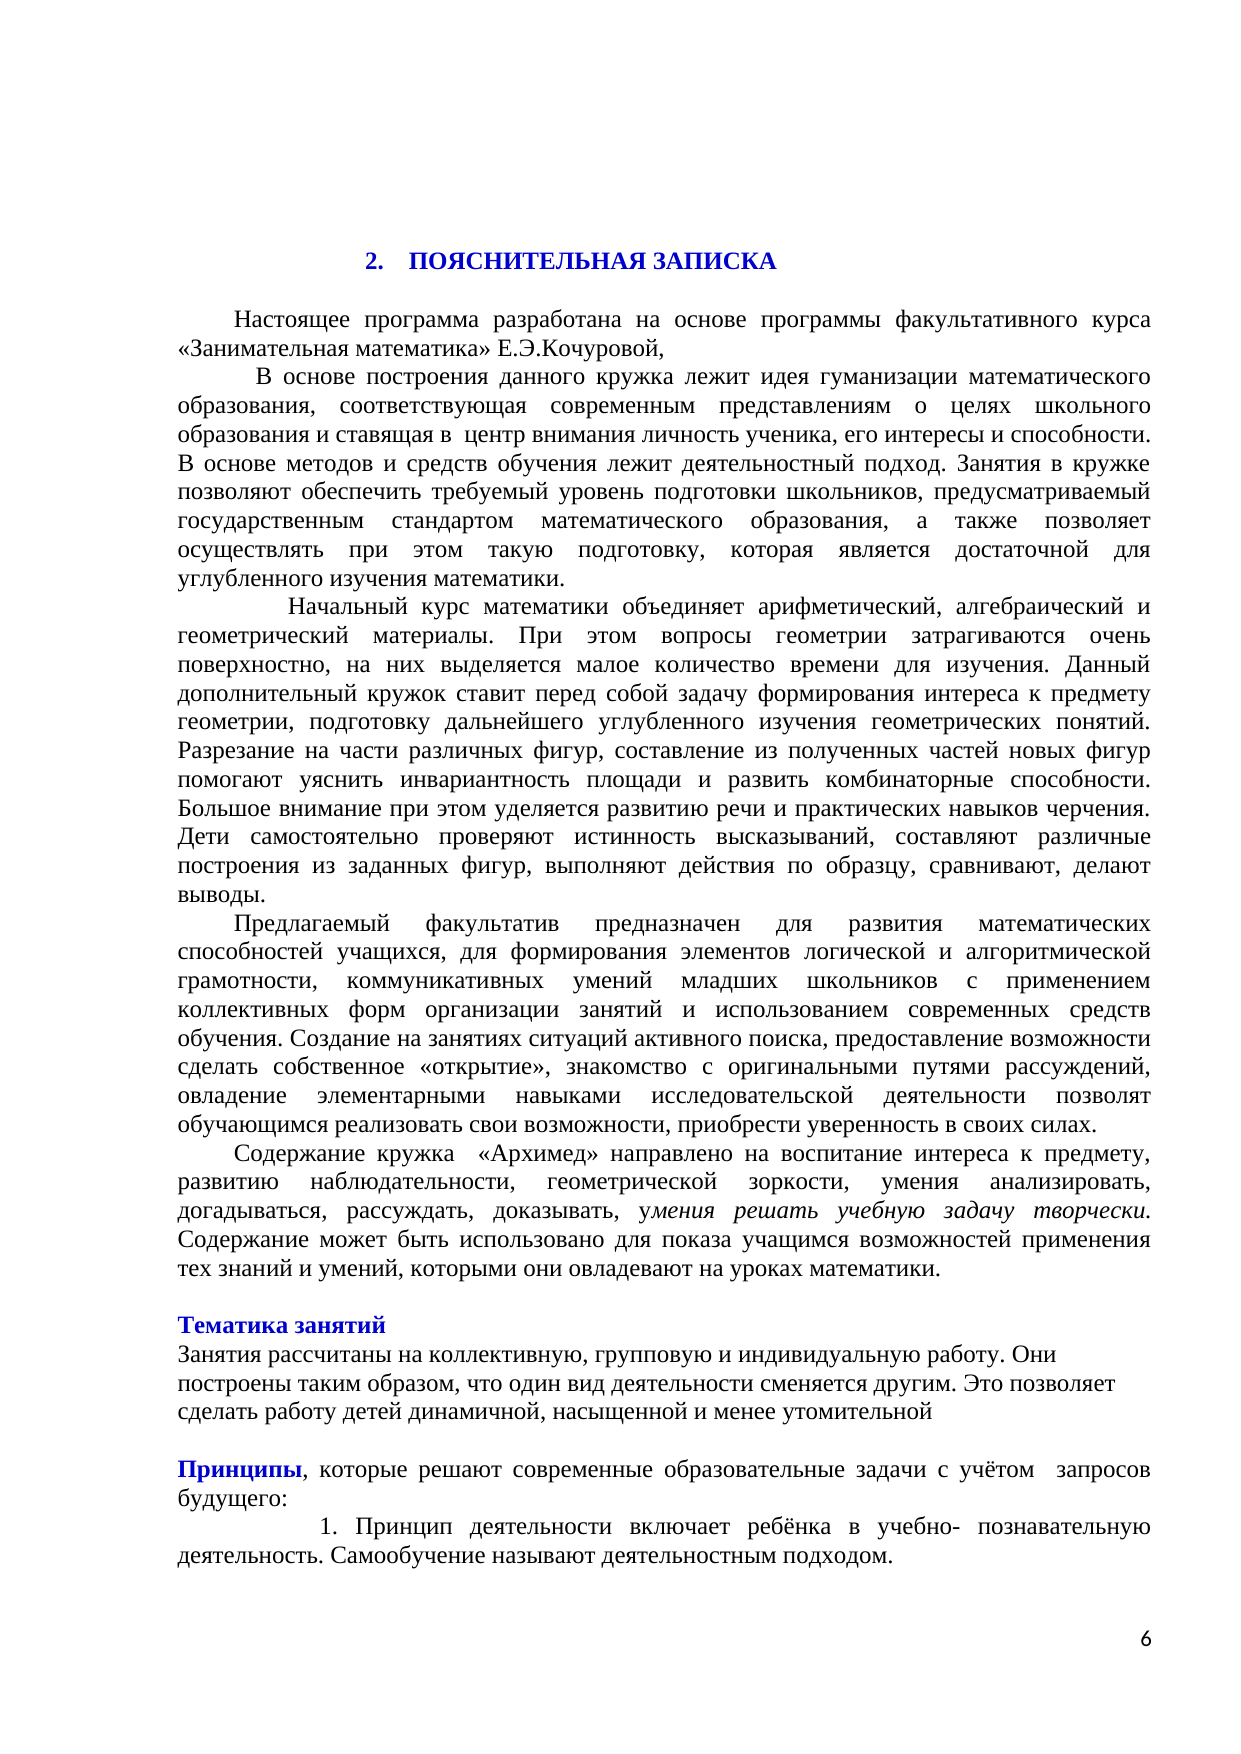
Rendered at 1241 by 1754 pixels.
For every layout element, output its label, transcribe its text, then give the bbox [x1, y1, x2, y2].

text Содержание кружка «Архимед» направлено на воспитание интереса к предмету, развитию наблюдательности, геометрической зоркости, умения анализировать, догадываться, рассуждать, доказывать, умения решать учебную задачу творчески. Содержание может быть использовано для показа учащимся возможностей применения тех знаний и умений, которыми они овладевают на уроках математики. [177, 1138, 1152, 1281]
text Тематика занятий [177, 1310, 1152, 1339]
text В основе построения данного кружка лежит идея гуманизации математического образования, соответствующая современным представлениям о целях школьного образования и ставящая в центр внимания личность ученика, его интересы и способности. В основе методов и средств обучения лежит деятельностный подход. Занятия в кружке позволяют обеспечить требуемый уровень подготовки школьников, предусматриваемый государственным стандартом математического образования, а также позволяет осуществлять при этом такую подготовку, которая является достаточной для углубленного изучения математики. [177, 361, 1152, 591]
list 2. ПОЯСНИТЕЛЬНАЯ ЗАПИСКА [177, 246, 1152, 275]
text Занятия рассчитаны на коллективную, групповую и индивидуальную работу. Они построены таким образом, что один вид деятельности сменяется другим. Это позволяет сделать работу детей динамичной, насыщенной и менее утомительной [177, 1339, 1152, 1425]
text 1. Принцип деятельности включает ребёнка в учебно- познавательную деятельность. Самообучение называют деятельностным подходом. [177, 1511, 1152, 1569]
text Принципы, которые решают современные образовательные задачи с учётом запросов будущего: [177, 1454, 1152, 1511]
text Настоящее программа разработана на основе программы факультативного курса «Занимательная математика» Е.Э.Кочуровой, [177, 304, 1152, 361]
text Предлагаемый факультатив предназначен для развития математических способностей учащихся, для формирования элементов логической и алгоритмической грамотности, коммуникативных умений младших школьников с применением коллективных форм организации занятий и использованием современных средств обучения. Создание на занятиях ситуаций активного поиска, предоставление возможности сделать собственное «открытие», знакомство с оригинальными путями рассуждений, овладение элементарными навыками исследовательской деятельности позволят обучающимся реализовать свои возможности, приобрести уверенность в своих силах. [177, 908, 1152, 1138]
text Начальный курс математики объединяет арифметический, алгебраический и геометрический материалы. При этом вопросы геометрии затрагиваются очень поверхностно, на них выделяется малое количество времени для изучения. Данный дополнительный кружок ставит перед собой задачу формирования интереса к предмету геометрии, подготовку дальнейшего углубленного изучения геометрических понятий. Разрезание на части различных фигур, составление из полученных частей новых фигур помогают уяснить инвариантность площади и развить комбинаторные способности. Большое внимание при этом уделяется развитию речи и практических навыков черчения. Дети самостоятельно проверяют истинность высказываний, составляют различные построения из заданных фигур, выполняют действия по образцу, сравнивают, делают выводы. [177, 591, 1152, 908]
